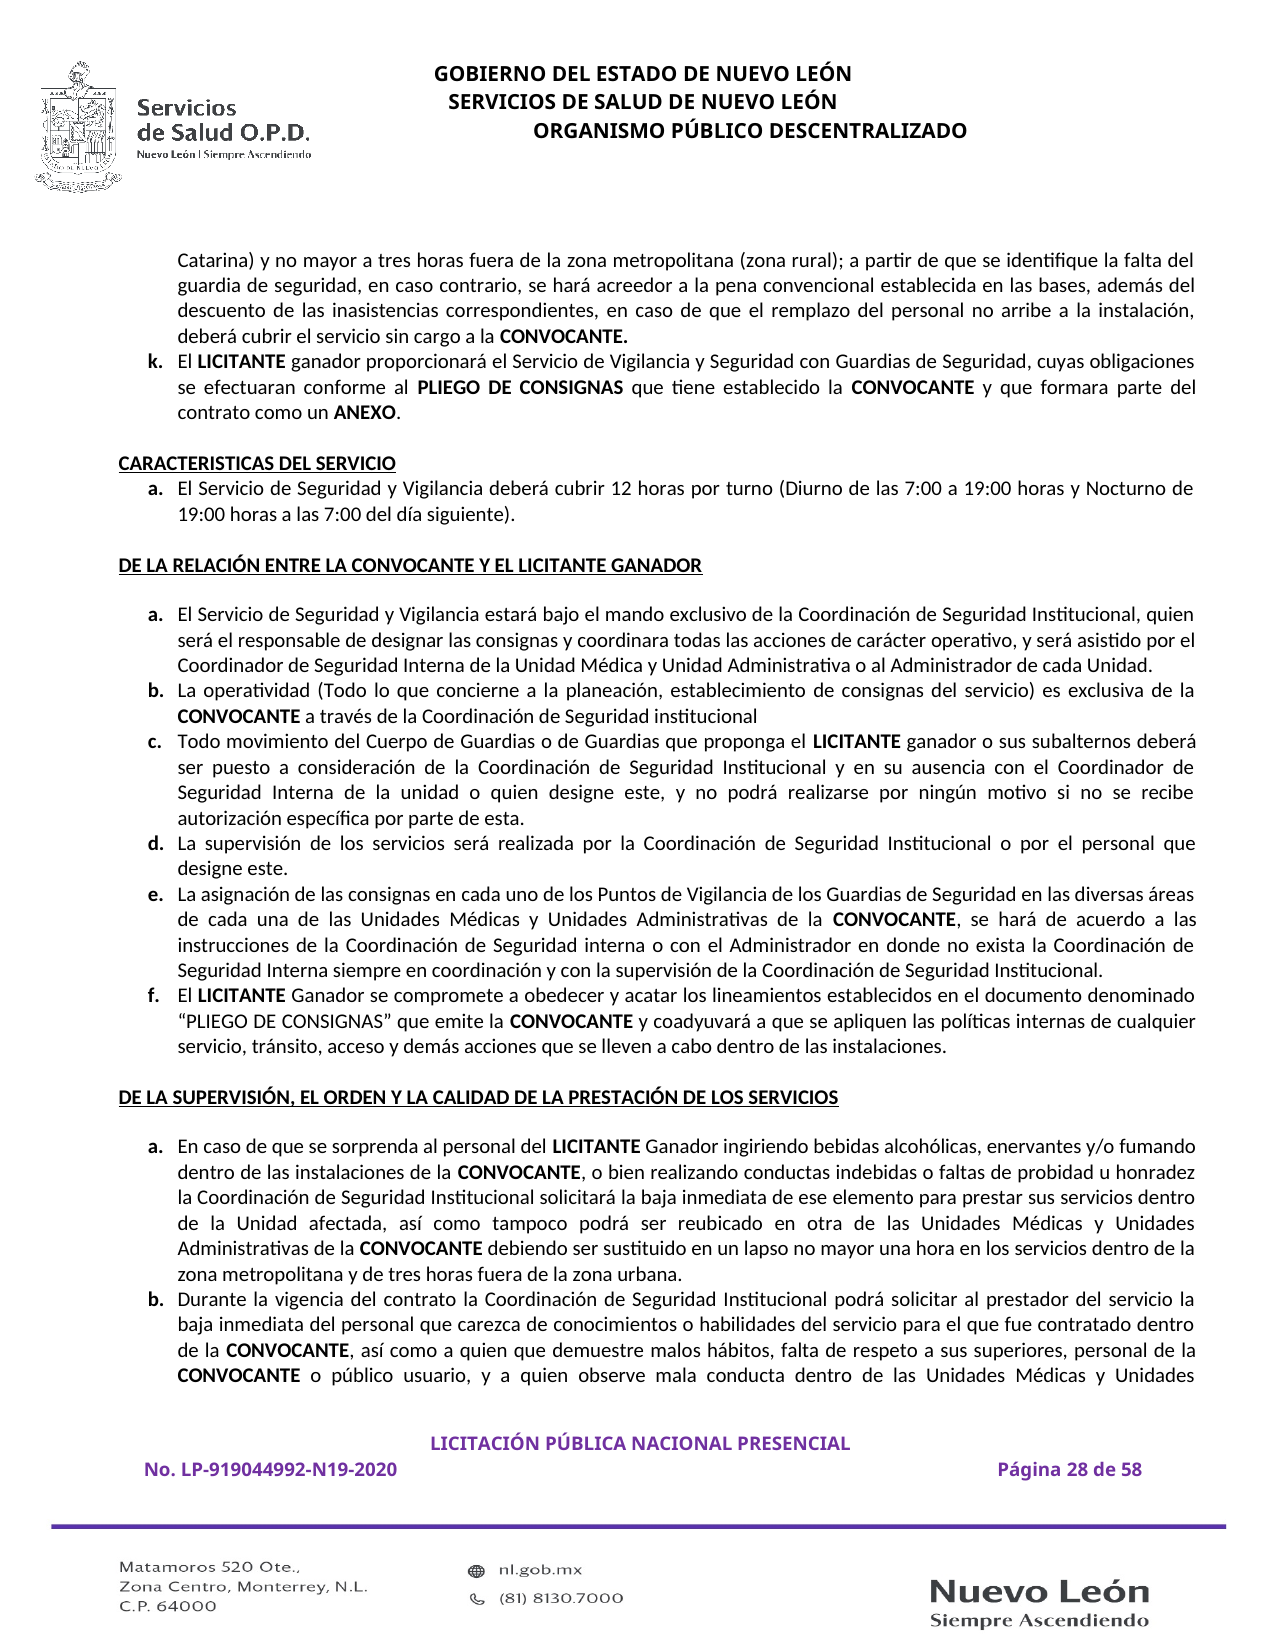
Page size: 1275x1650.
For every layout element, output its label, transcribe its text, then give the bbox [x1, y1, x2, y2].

subtitle CARACTERISTICAS DEL SERVICIO [118, 450, 1251, 476]
list La asignación de las consignas en cada uno de los Puntos de Vigilancia de los Guardias de Seguridad en las diversas áreas de cada una de las Unidades Médicas y Unidades Administrativas de la CONVOCANTE, se hará de acuerdo a las instrucciones de la Coordinación de Seguridad interna o con el Administrador en donde no exista la Coordinación de Seguridad Interna siempre en coordinación y con la supervisión de la Coordinación de Seguridad Institucional. [148, 881, 1197, 983]
list El LICITANTE ganador proporcionará el Servicio de Vigilancia y Seguridad con Guardias de Seguridad, cuyas obligaciones se efectuaran conforme al PLIEGO DE CONSIGNAS que tiene establecido la CONVOCANTE y que formara parte del contrato como un ANEXO. [148, 348, 1197, 425]
list El Servicio de Seguridad y Vigilancia estará bajo el mando exclusivo de la Coordinación de Seguridad Institucional, quien será el responsable de designar las consignas y coordinara todas las acciones de carácter operativo, y será asistido por el Coordinador de Seguridad Interna de la Unidad Médica y Unidad Administrativa o al Administrador de cada Unidad. [148, 601, 1197, 678]
list Todo movimiento del Cuerpo de Guardias o de Guardias que proponga el LICITANTE ganador o sus subalternos deberá ser puesto a consideración de la Coordinación de Seguridad Institucional y en su ausencia con el Coordinador de Seguridad Interna de la unidad o quien designe este, y no podrá realizarse por ningún motivo si no se recibe autorización específica por parte de esta. [148, 728, 1197, 830]
picture [46, 1519, 1227, 1637]
subtitle DE LA RELACIÓN ENTRE LA CONVOCANTE Y EL LICITANTE GANADOR [118, 552, 1251, 577]
list En caso de que se sorprenda al personal del LICITANTE Ganador ingiriendo bebidas alcohólicas, enervantes y/o fumando dentro de las instalaciones de la CONVOCANTE, o bien realizando conductas indebidas o faltas de probidad u honradez la Coordinación de Seguridad Institucional solicitará la baja inmediata de ese elemento para prestar sus servicios dentro de la Unidad afectada, así como tampoco podrá ser reubicado en otra de las Unidades Médicas y Unidades Administrativas de la CONVOCANTE debiendo ser sustituido en un lapso no mayor una hora en los servicios dentro de la zona metropolitana y de tres horas fuera de la zona urbana. [148, 1134, 1197, 1286]
list La supervisión de los servicios será realizada por la Coordinación de Seguridad Institucional o por el personal que designe este. [148, 830, 1197, 881]
subtitle DE LA SUPERVISIÓN, EL ORDEN Y LA CALIDAD DE LA PRESTACIÓN DE LOS SERVICIOS [118, 1084, 1251, 1110]
list La operatividad (Todo lo que concierne a la planeación, establecimiento de consignas del servicio) es exclusiva de la CONVOCANTE a través de la Coordinación de Seguridad institucional [148, 678, 1197, 728]
list El Servicio de Seguridad y Vigilancia deberá cubrir 12 horas por turno (Diurno de las 7:00 a 19:00 horas y Nocturno de 19:00 horas a las 7:00 del día siguiente). [148, 476, 1197, 526]
list El LICITANTE Ganador se compromete a obedecer y acatar los lineamientos establecidos en el documento denominado “PLIEGO DE CONSIGNAS” que emite la CONVOCANTE y coadyuvará a que se apliquen las políticas internas de cualquier servicio, tránsito, acceso y demás acciones que se lleven a cabo dentro de las instalaciones. [148, 983, 1197, 1059]
picture [0, 4, 346, 249]
